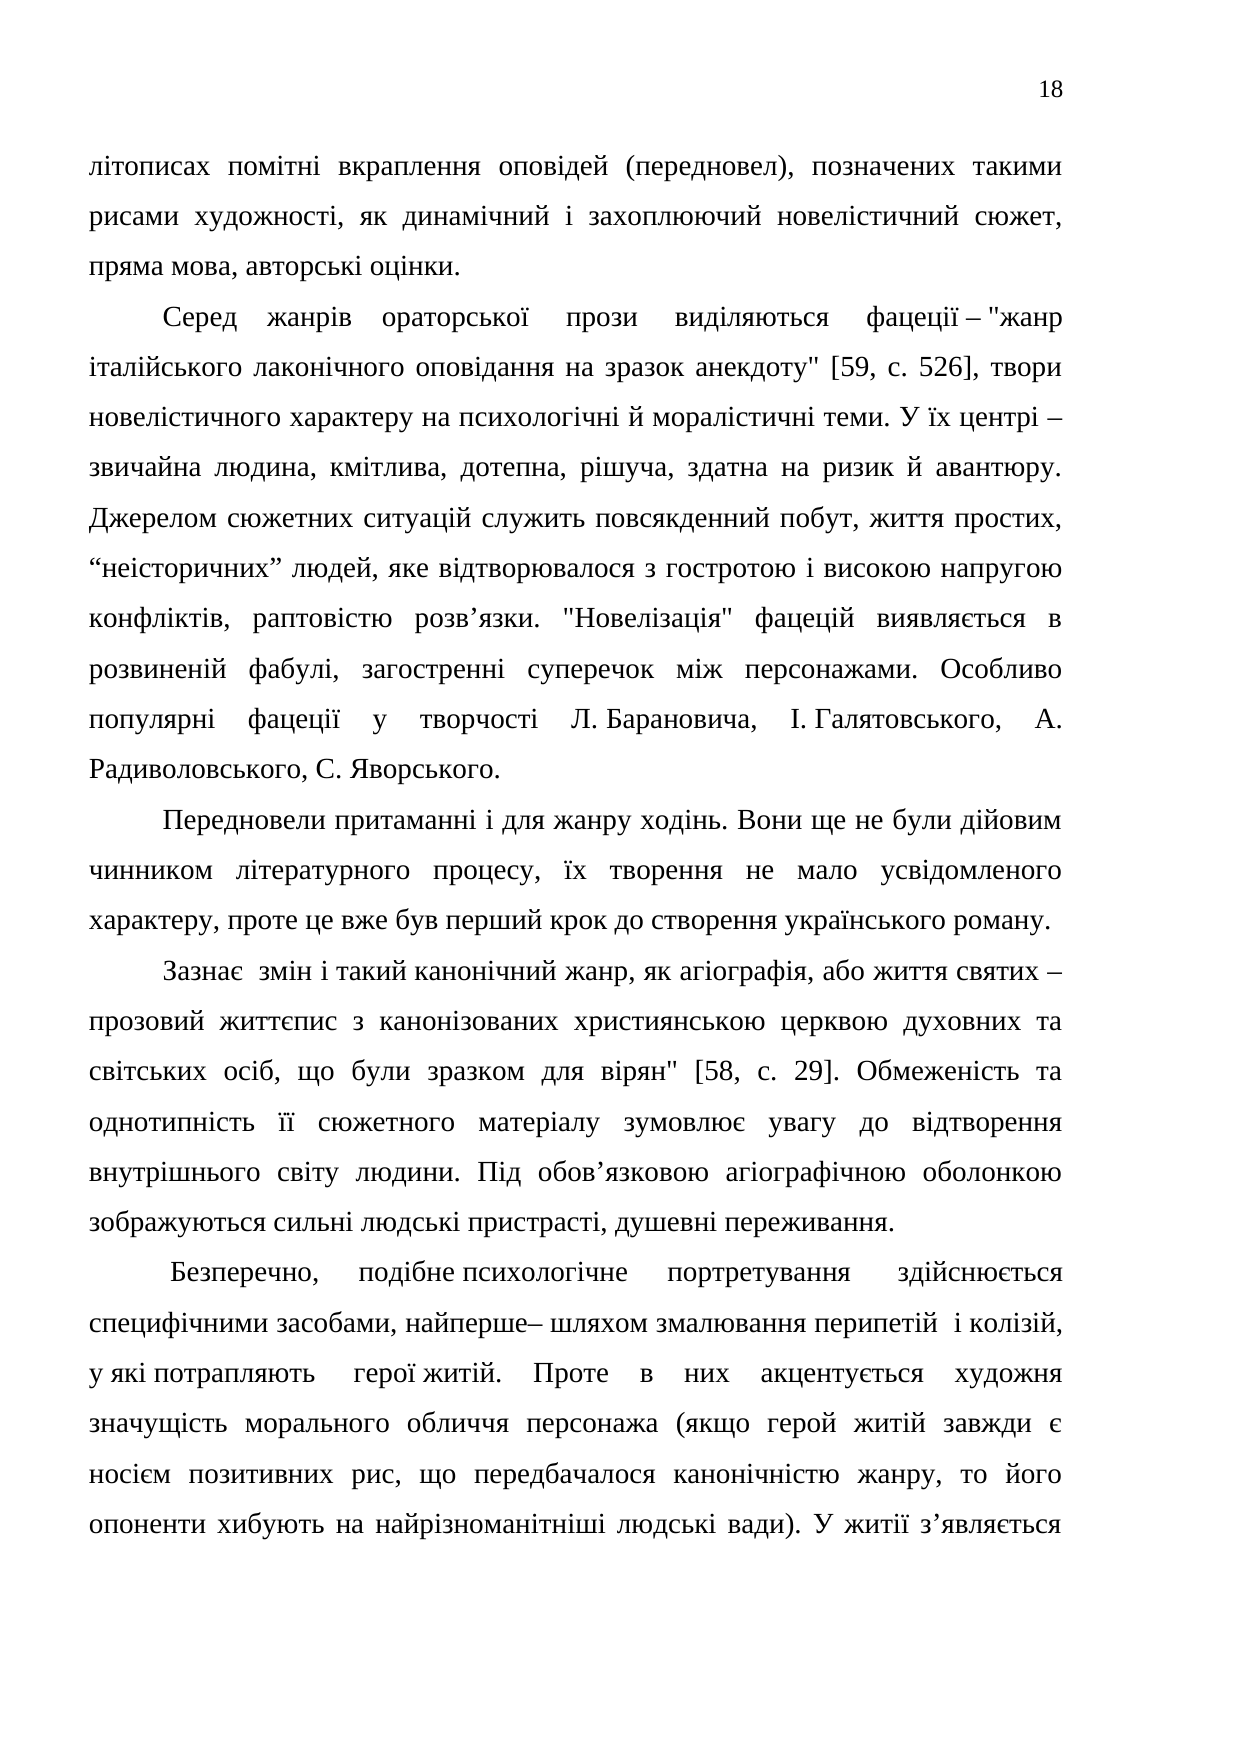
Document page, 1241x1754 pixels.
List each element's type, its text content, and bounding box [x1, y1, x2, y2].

text Серед жанрів ораторської прози виділяються фацеції – "жанр італійського лаконічного оповідання на зразок анекдоту" [59, с. 526], твори новелістичного характеру на психологічні й моралістичні теми. У їх центрі – звичайна людина, кмітлива, дотепна, рішуча, здатна на ризик й авантюру. Джерелом сюжетних ситуацій служить повсякденний побут, життя простих, “неісторичних” людей, яке відтворювалося з гостротою і високою напругою конфліктів, раптовістю розв’язки. "Новелізація" фацецій виявляється в розвиненій фабулі, загостренні суперечок між персонажами. Особливо популярні фацеції у творчості Л. Барановича, І. Галятовського, А. Радиволовського, С. Яворського. [89, 299, 1063, 785]
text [89, 1254, 1063, 1540]
text Передновели притаманні і для жанру ходінь. Вони ще не були дійовим чинником літературного процесу, їх творення не мало усвідомленого характеру, проте це вже був перший крок до створення українського роману. [89, 802, 1063, 936]
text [89, 148, 1063, 282]
text Зазнає змін і такий канонічний жанр, як агіографія, або життя святих – прозовий життєпис з канонізованих християнською церквою духовних та світських осіб, що були зразком для вірян" [58, с. 29]. Обмеженість та однотипність її сюжетного матеріалу зумовлює увагу до відтворення внутрішнього світу людини. Під обов’язковою агіографічною оболонкою зображуються сильні людські пристрасті, душевні переживання. [89, 953, 1063, 1238]
